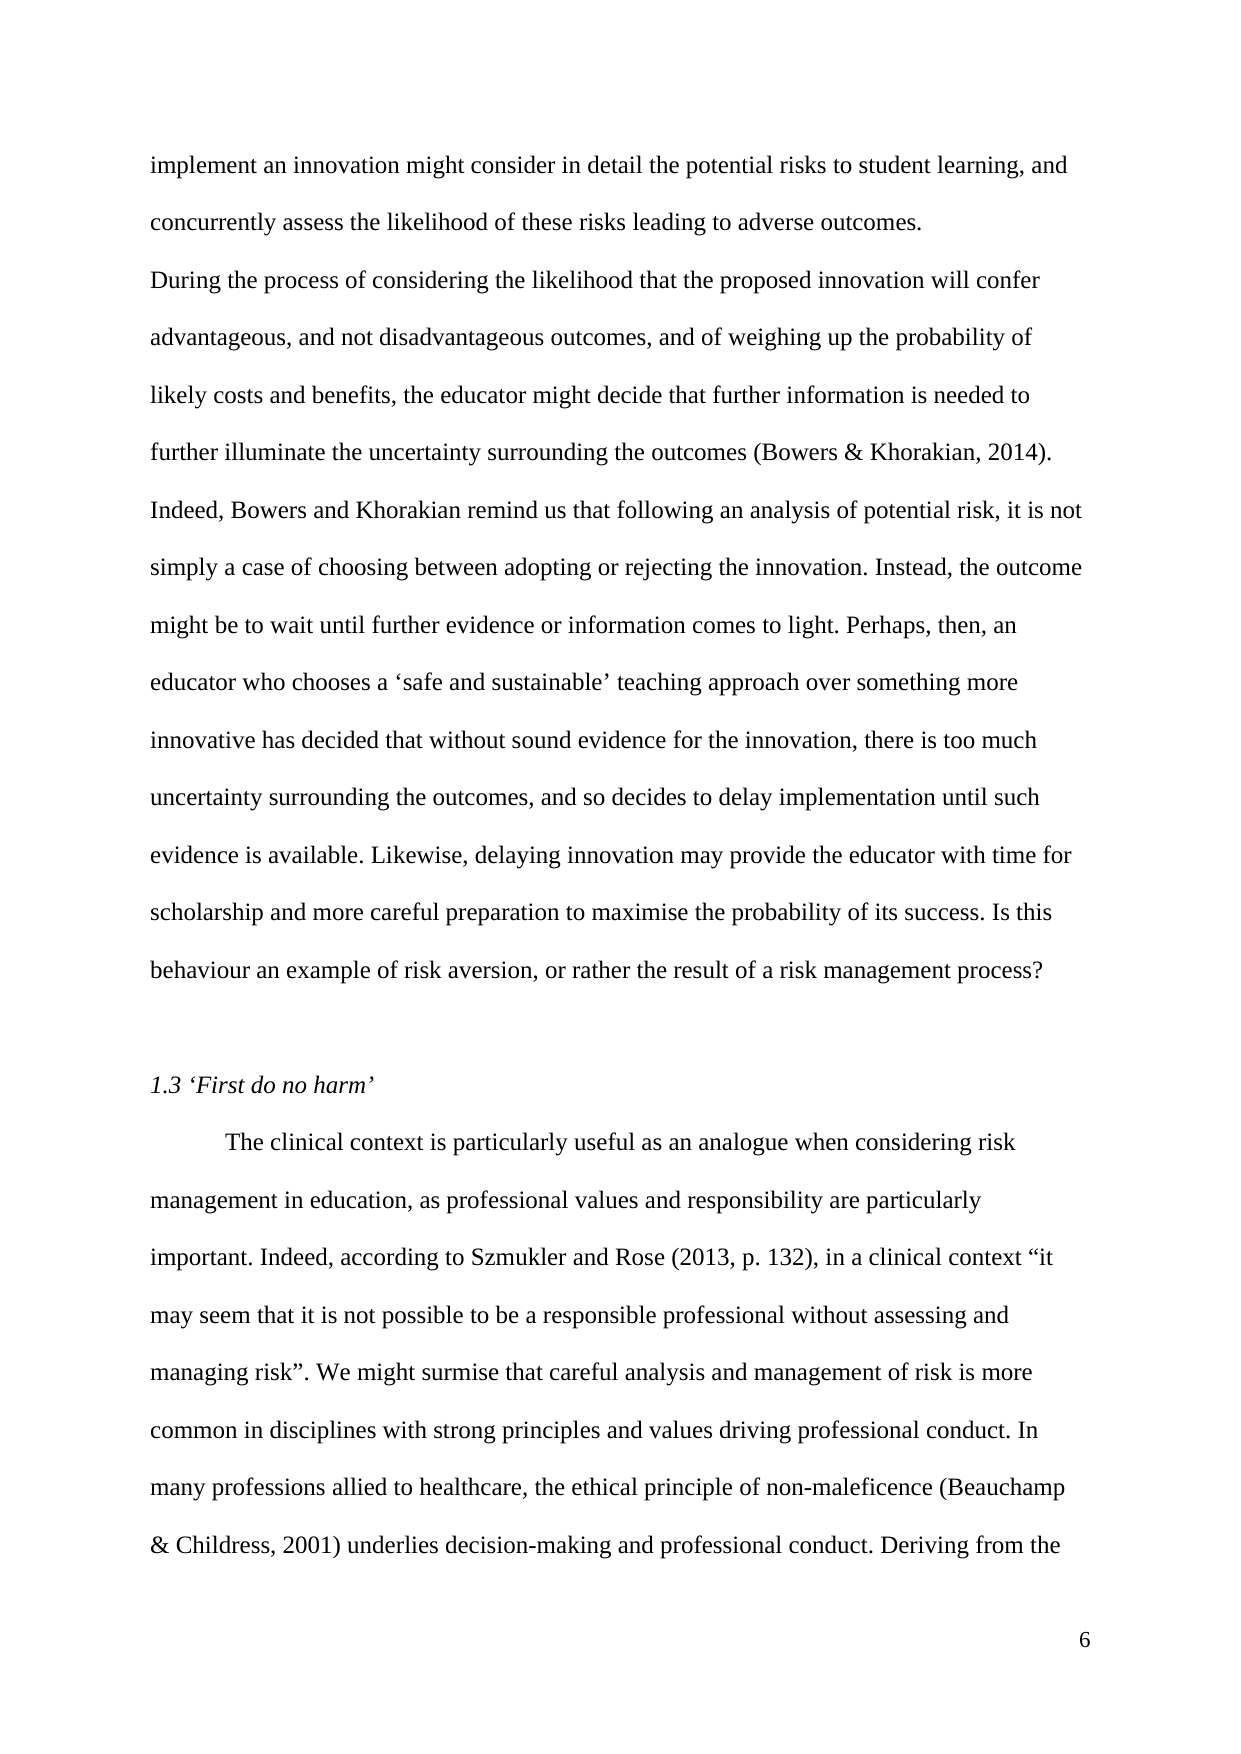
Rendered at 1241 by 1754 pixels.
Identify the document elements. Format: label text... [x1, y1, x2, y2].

text 1.3 ‘First do no harm’ [150, 1070, 1090, 1099]
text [150, 150, 1090, 236]
text During the process of considering the likelihood that the proposed innovation will confer advantageous, and not disadvantageous outcomes, and of weighing up the probability of likely costs and benefits, the educator might decide that further information is needed to further illuminate the uncertainty surrounding the outcomes (Bowers & Khorakian, 2014). Indeed, Bowers and Khorakian remind us that following an analysis of potential risk, it is not simply a case of choosing between adopting or rejecting the innovation. Instead, the outcome might be to wait until further evidence or information comes to light. Perhaps, then, an educator who chooses a ‘safe and sustainable’ teaching approach over something more innovative has decided that without sound evidence for the innovation, there is too much uncertainty surrounding the outcomes, and so decides to delay implementation until such evidence is available. Likewise, delaying innovation may provide the educator with time for scholarship and more careful preparation to maximise the probability of its success. Is this behaviour an example of risk aversion, or rather the result of a risk management process? [150, 265, 1090, 984]
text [150, 1127, 1090, 1559]
